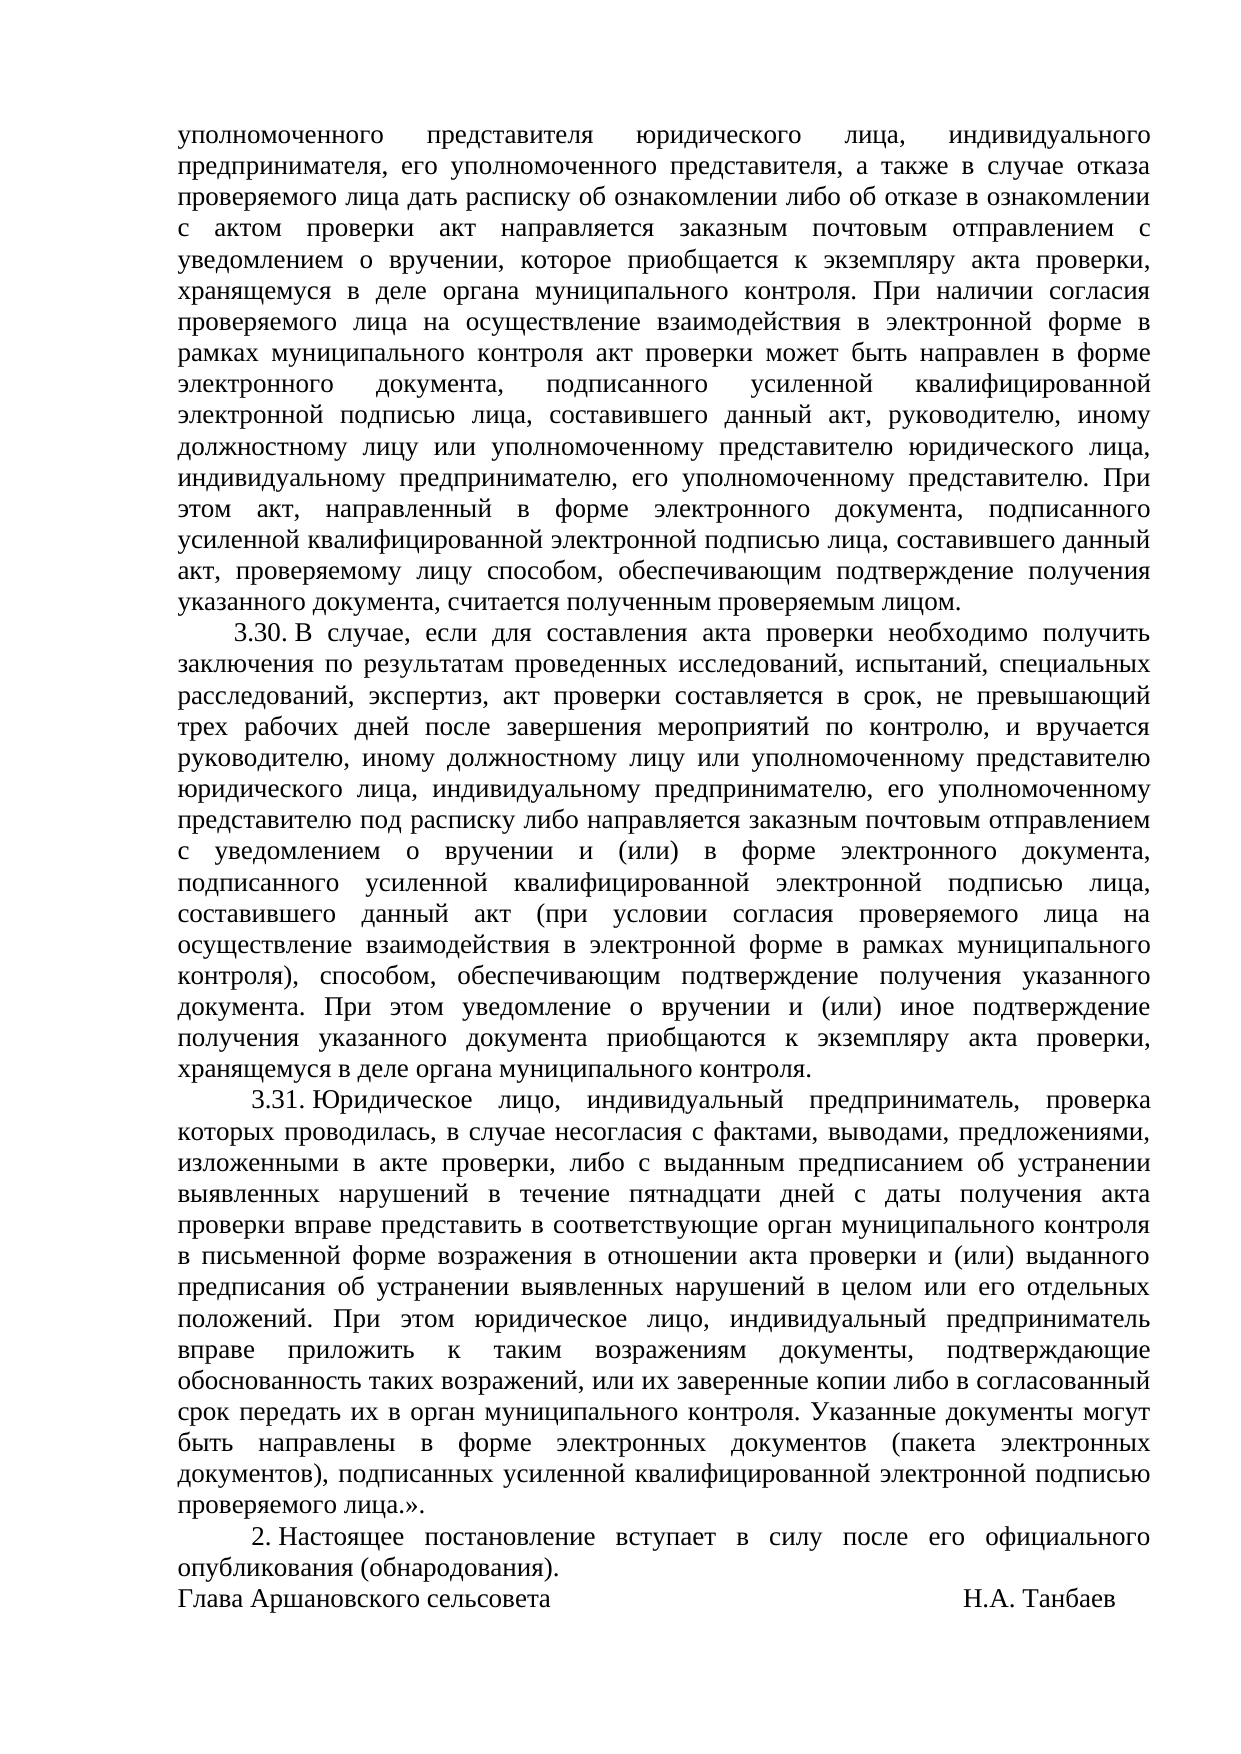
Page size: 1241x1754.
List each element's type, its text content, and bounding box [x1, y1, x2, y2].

text 2. Настоящее постановление вступает в силу после его официального опубликования (обнародования). [177, 1520, 1152, 1582]
text 3.30. В случае, если для составления акта проверки необходимо получить заключения по результатам проведенных исследований, испытаний, специальных расследований, экспертиз, акт проверки составляется в срок, не превышающий трех рабочих дней после завершения мероприятий по контролю, и вручается руководителю, иному должностному лицу или уполномоченному представителю юридического лица, индивидуальному предпринимателю, его уполномоченному представителю под расписку либо направляется заказным почтовым отправлением с уведомлением о вручении и (или) в форме электронного документа, подписанного усиленной квалифицированной электронной подписью лица, составившего данный акт (при условии согласия проверяемого лица на осуществление взаимодействия в электронной форме в рамках муниципального контроля), способом, обеспечивающим подтверждение получения указанного документа. При этом уведомление о вручении и (или) иное подтверждение получения указанного документа приобщаются к экземпляру акта проверки, хранящемуся в деле органа муниципального контроля. [177, 616, 1152, 1084]
text 3.31. Юридическое лицо, индивидуальный предприниматель, проверка которых проводилась, в случае несогласия с фактами, выводами, предложениями, изложенными в акте проверки, либо с выданным предписанием об устранении выявленных нарушений в течение пятнадцати дней с даты получения акта проверки вправе представить в соответствующие орган муниципального контроля в письменной форме возражения в отношении акта проверки и (или) выданного предписания об устранении выявленных нарушений в целом или его отдельных положений. При этом юридическое лицо, индивидуальный предприниматель вправе приложить к таким возражениям документы, подтверждающие обоснованность таких возражений, или их заверенные копии либо в согласованный срок передать их в орган муниципального контроля. Указанные документы могут быть направлены в форме электронных документов (пакета электронных документов), подписанных усиленной квалифицированной электронной подписью проверяемого лица.». [177, 1084, 1152, 1520]
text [177, 118, 1152, 616]
text Глава Аршановского сельсовета Н.А. Танбаев [177, 1582, 1152, 1613]
